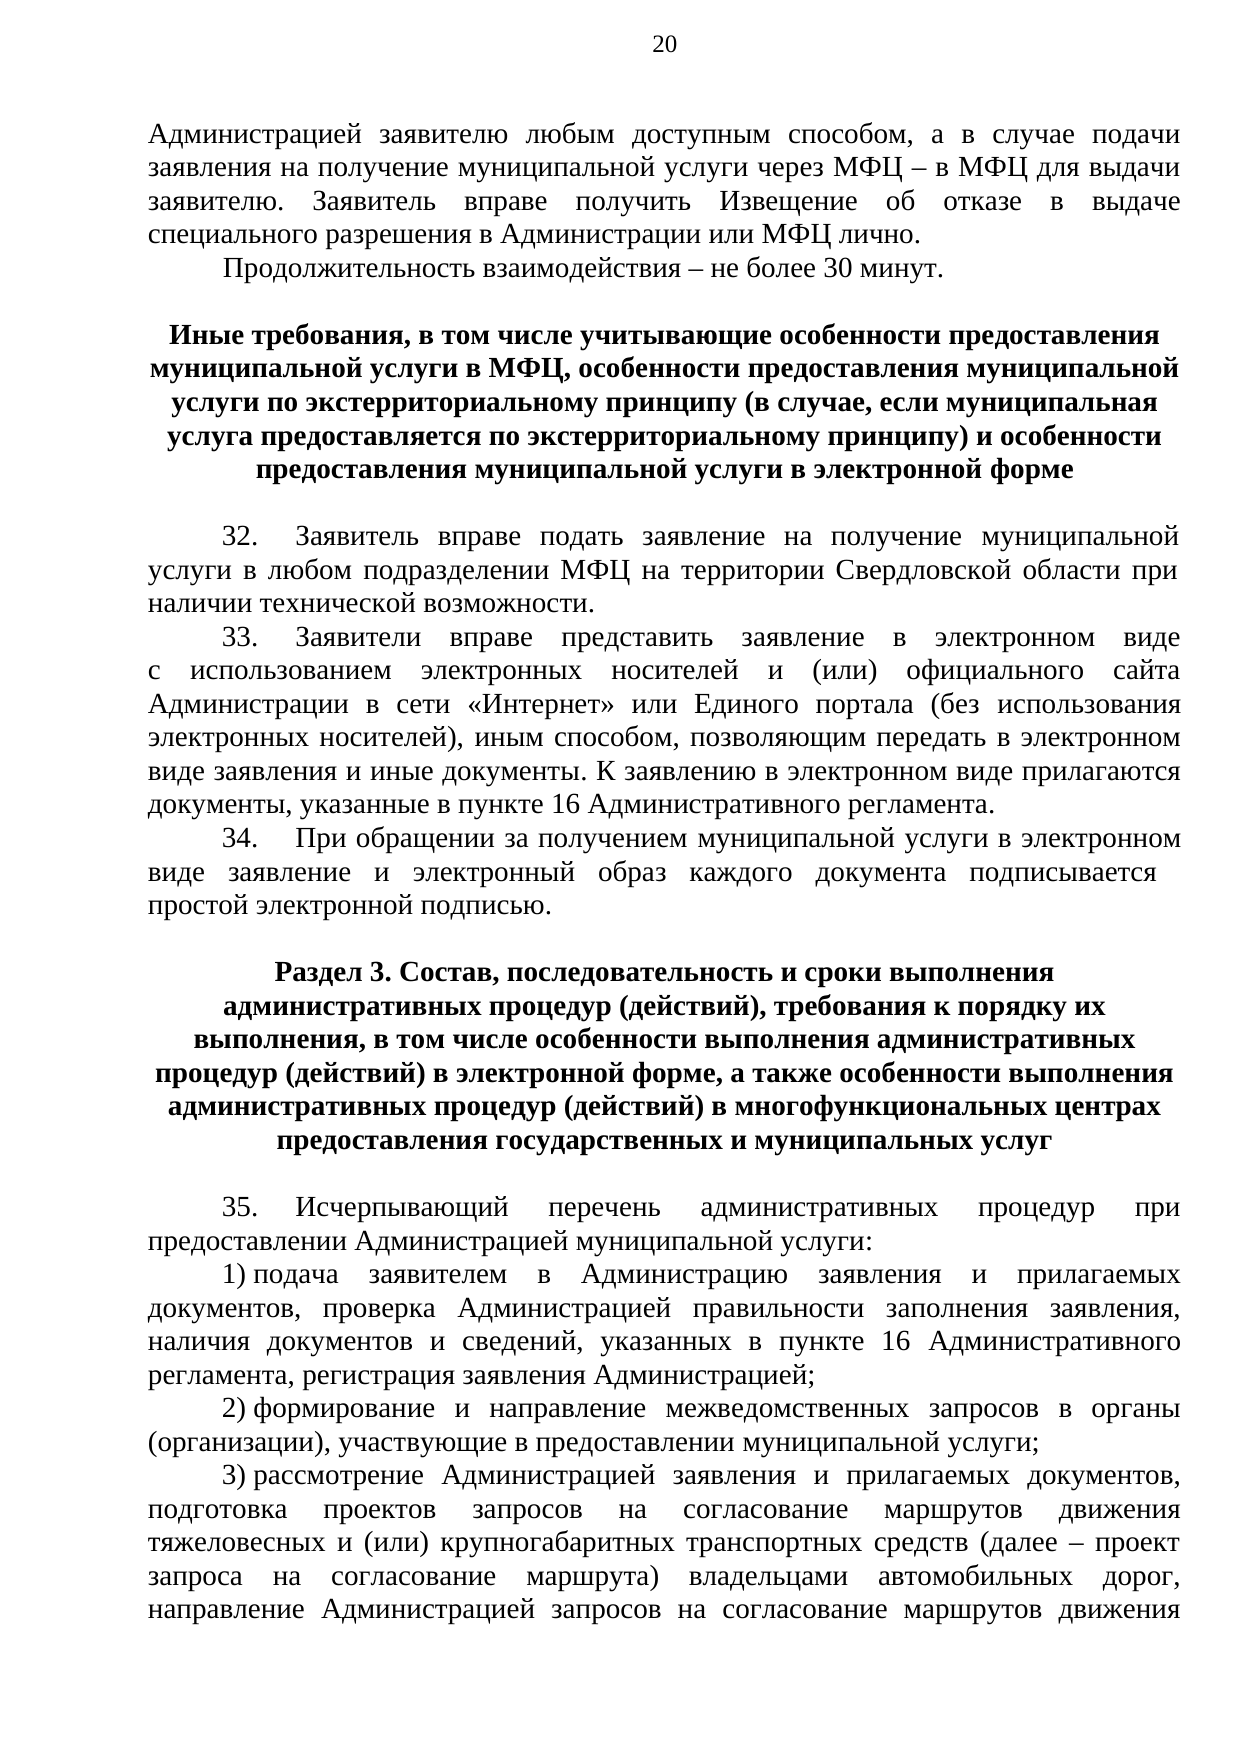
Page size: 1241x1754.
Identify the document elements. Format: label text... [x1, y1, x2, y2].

text Иные требования, в том числе учитывающие особенности предоставления муниципальной услуги в МФЦ, особенности предоставления муниципальной услуги по экстерриториальному принципу (в случае, если муниципальная услуга предоставляется по экстерриториальному принципу) и особенности предоставления муниципальной услуги в электронной форме [148, 317, 1181, 485]
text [148, 1457, 1181, 1625]
list Заявитель вправе подать заявление на получение муниципальной услуги в любом подразделении МФЦ на территории Свердловской области при наличии технической возможности. [148, 518, 1179, 619]
list Исчерпывающий перечень административных процедур при предоставлении Администрацией муниципальной услуги: [148, 1189, 1181, 1256]
list Заявители вправе представить заявление в электронном виде с использованием электронных носителей и (или) официального сайта Администрации в сети «Интернет» или Единого портала (без использования электронных носителей), иным способом, позволяющим передать в электронном виде заявления и иные документы. К заявлению в электронном виде прилагаются документы, указанные в пункте 16 Административного регламента. [148, 619, 1181, 820]
text Продолжительность взаимодействия – не более 30 минут. [148, 250, 1181, 283]
text Раздел 3. Состав, последовательность и сроки выполнения административных процедур (действий), требования к порядку их выполнения, в том числе особенности выполнения административных процедур (действий) в электронной форме, а также особенности выполнения административных процедур (действий) в многофункциональных центрах предоставления государственных и муниципальных услуг [148, 954, 1181, 1156]
list При обращении за получением муниципальной услуги в электронном виде заявление и электронный образ каждого документа подписывается простой электронной подписью. [148, 820, 1181, 921]
text 1) подача заявителем в Администрацию заявления и прилагаемых документов, проверка Администрацией правильности заполнения заявления, наличия документов и сведений, указанных в пункте 16 Административного регламента, регистрация заявления Администрацией; [148, 1256, 1181, 1390]
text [148, 116, 1181, 250]
text 2) формирование и направление межведомственных запросов в органы (организации), участвующие в предоставлении муниципальной услуги; [148, 1390, 1181, 1457]
